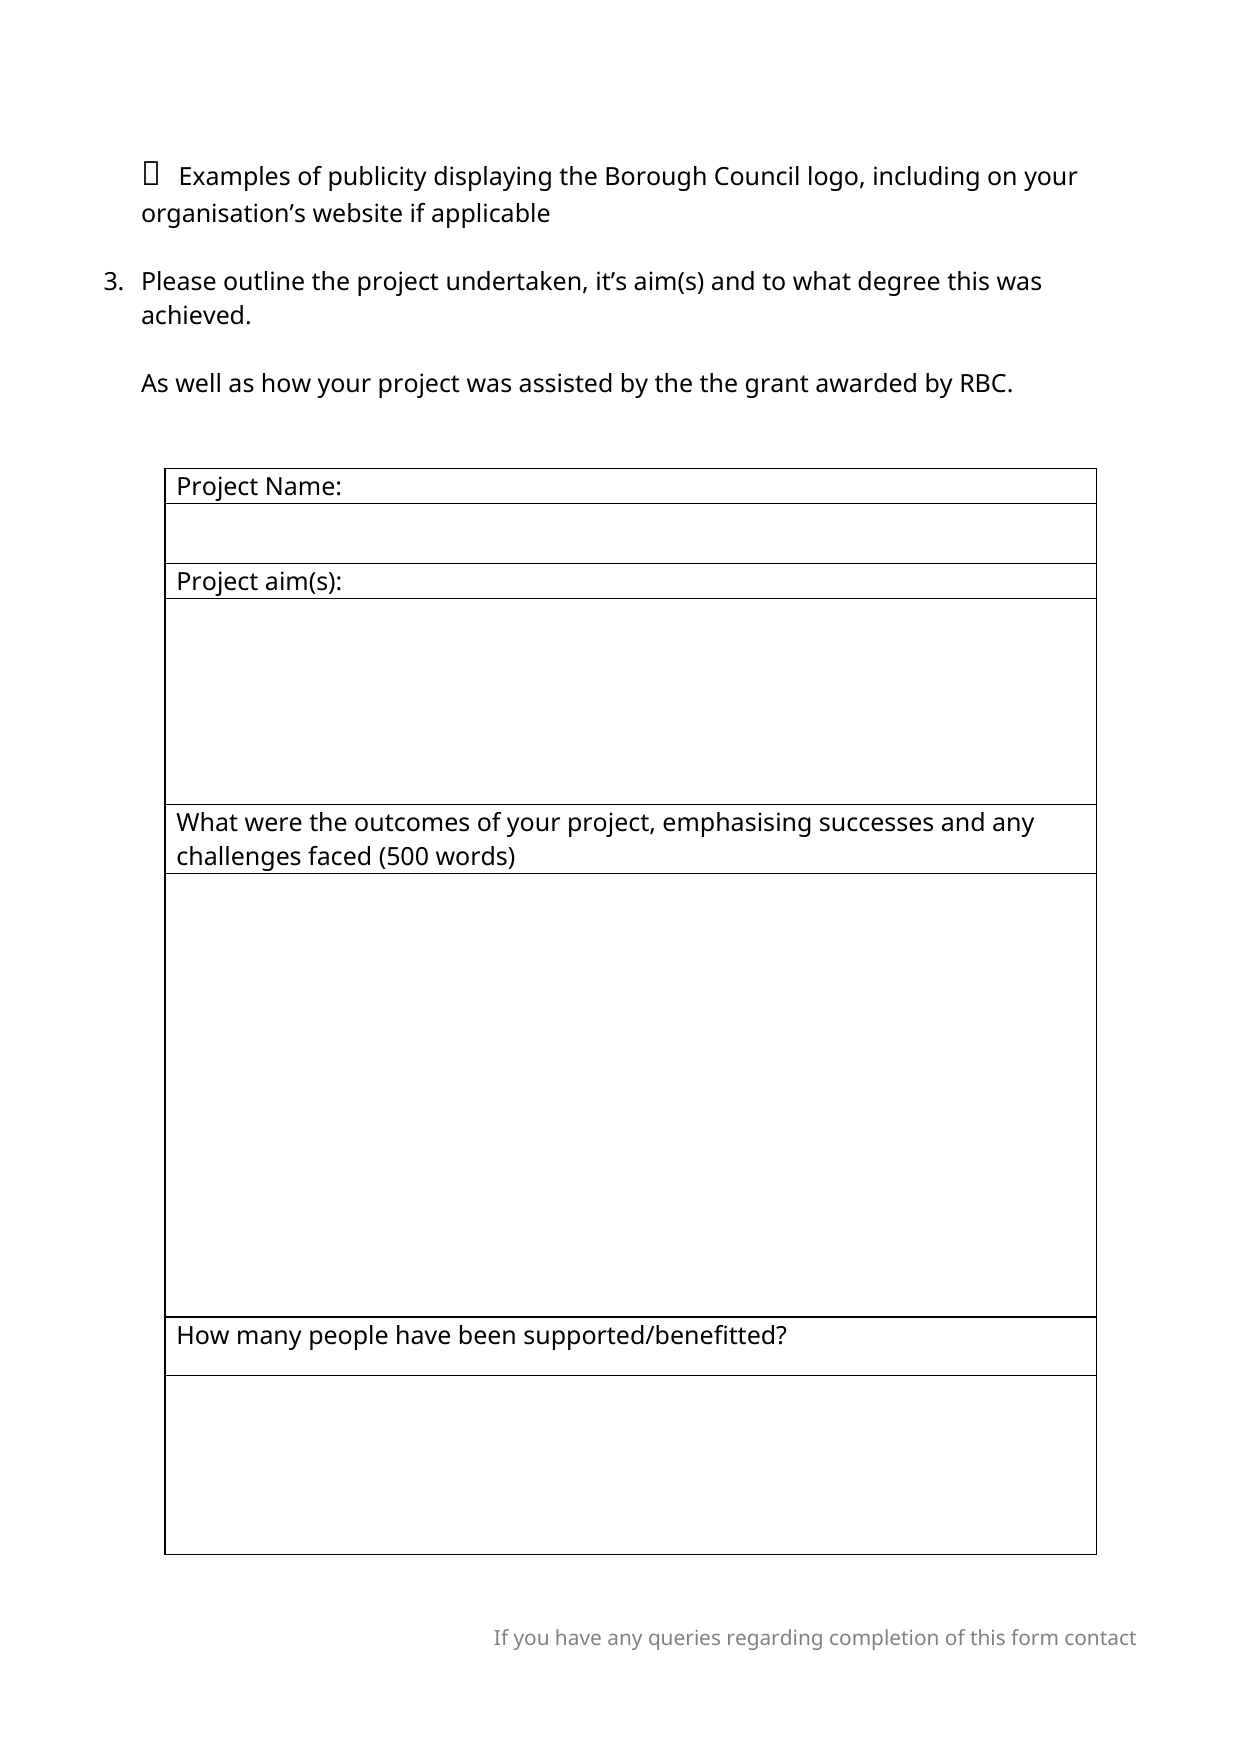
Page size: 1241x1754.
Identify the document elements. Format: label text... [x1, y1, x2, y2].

table_cell How many people have been supported/benefitted? [166, 1318, 1096, 1374]
text  Examples of publicity displaying the Borough Council logo, including on your organisation’s website if applicable [141, 150, 1137, 229]
text As well as how your project was assisted by the the grant awarded by RBC. [141, 366, 1137, 400]
table_cell What were the outcomes of your project, emphasising successes and any challenges faced (500 words) [166, 805, 1096, 873]
list Please outline the project undertaken, it’s aim(s) and to what degree this was achieved. [103, 263, 1137, 332]
table_cell [166, 599, 1096, 803]
table_cell Project aim(s): [166, 564, 1096, 598]
text If you have any queries regarding completion of this form contact [103, 1623, 1137, 1651]
table_header Project Name: [166, 469, 1096, 503]
table_cell [166, 874, 1096, 1316]
table_cell [166, 1376, 1096, 1554]
table_cell [166, 504, 1096, 563]
